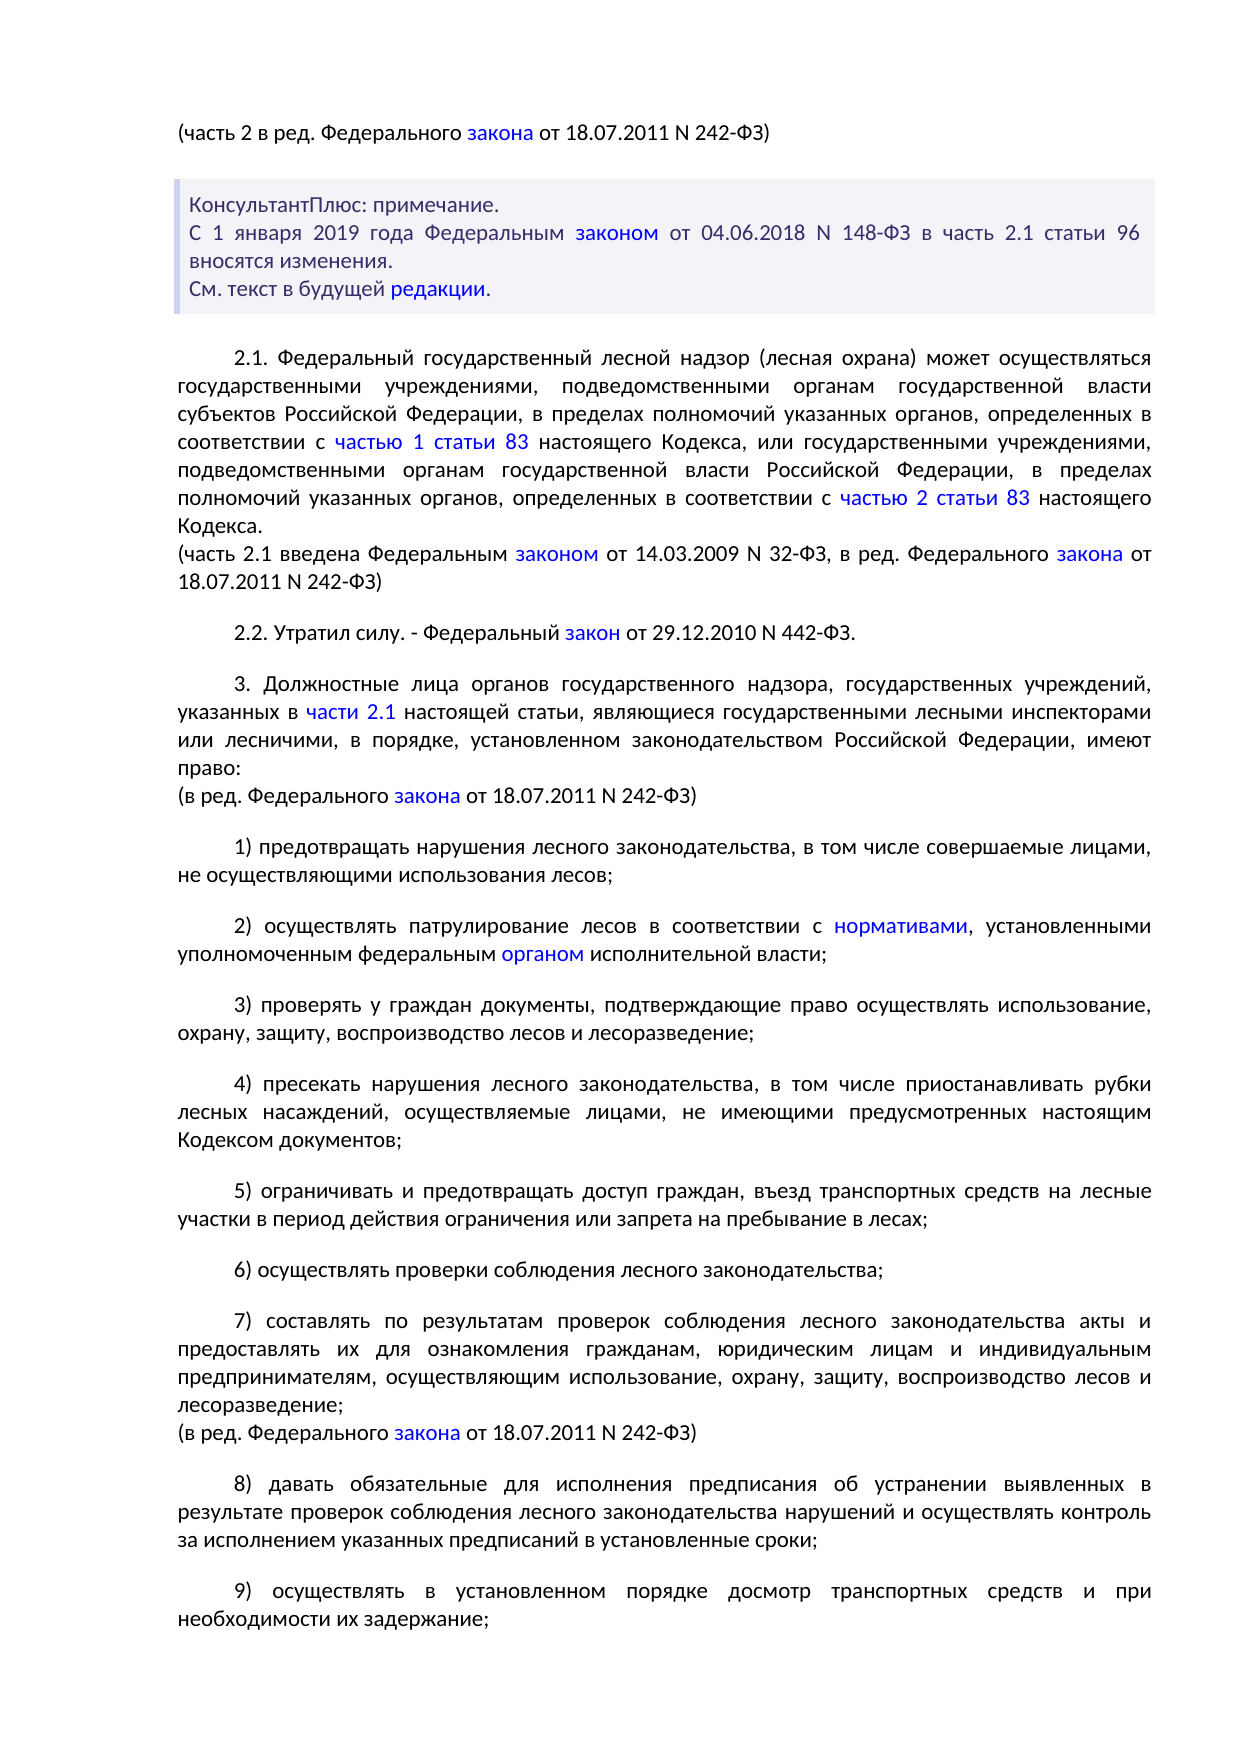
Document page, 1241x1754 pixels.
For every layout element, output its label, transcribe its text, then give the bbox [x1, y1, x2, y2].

text (в ред. Федерального закона от 18.07.2011 N 242-ФЗ) [177, 1418, 1152, 1446]
text 9) осуществлять в установленном порядке досмотр транспортных средств и при необходимости их задержание; [177, 1576, 1152, 1632]
table_header КонсультантПлюс: примечание. С 1 января 2019 года Федеральным законом от 04.06.2018 N 148-ФЗ в часть 2.1 статьи 96 вносятся изменения. См. текст в будущей редакции. [180, 179, 1149, 314]
text 2.2. Утратил силу. - Федеральный закон от 29.12.2010 N 442-ФЗ. [177, 618, 1152, 646]
text 5) ограничивать и предотвращать доступ граждан, въезд транспортных средств на лесные участки в период действия ограничения или запрета на пребывание в лесах; [177, 1176, 1152, 1232]
text 3) проверять у граждан документы, подтверждающие право осуществлять использование, охрану, защиту, воспроизводство лесов и лесоразведение; [177, 990, 1152, 1046]
text 2.1. Федеральный государственный лесной надзор (лесная охрана) может осуществляться государственными учреждениями, подведомственными органам государственной власти субъектов Российской Федерации, в пределах полномочий указанных органов, определенных в соответствии с частью 1 статьи 83 настоящего Кодекса, или государственными учреждениями, подведомственными органам государственной власти Российской Федерации, в пределах полномочий указанных органов, определенных в соответствии с частью 2 статьи 83 настоящего Кодекса. [177, 343, 1152, 539]
text 8) давать обязательные для исполнения предписания об устранении выявленных в результате проверок соблюдения лесного законодательства нарушений и осуществлять контроль за исполнением указанных предписаний в установленные сроки; [177, 1469, 1152, 1553]
text (часть 2.1 введена Федеральным законом от 14.03.2009 N 32-ФЗ, в ред. Федерального закона от 18.07.2011 N 242-ФЗ) [177, 539, 1152, 595]
text 1) предотвращать нарушения лесного законодательства, в том числе совершаемые лицами, не осуществляющими использования лесов; [177, 832, 1152, 888]
text (в ред. Федерального закона от 18.07.2011 N 242-ФЗ) [177, 781, 1152, 809]
text 4) пресекать нарушения лесного законодательства, в том числе приостанавливать рубки лесных насаждений, осуществляемые лицами, не имеющими предусмотренных настоящим Кодексом документов; [177, 1069, 1152, 1153]
text 6) осуществлять проверки соблюдения лесного законодательства; [177, 1255, 1152, 1283]
text 7) составлять по результатам проверок соблюдения лесного законодательства акты и предоставлять их для ознакомления гражданам, юридическим лицам и индивидуальным предпринимателям, осуществляющим использование, охрану, защиту, воспроизводство лесов и лесоразведение; [177, 1306, 1152, 1418]
text 3. Должностные лица органов государственного надзора, государственных учреждений, указанных в части 2.1 настоящей статьи, являющиеся государственными лесными инспекторами или лесничими, в порядке, установленном законодательством Российской Федерации, имеют право: [177, 669, 1152, 781]
text 2) осуществлять патрулирование лесов в соответствии с нормативами, установленными уполномоченным федеральным органом исполнительной власти; [177, 911, 1152, 967]
text (часть 2 в ред. Федерального закона от 18.07.2011 N 242-ФЗ) [177, 118, 1152, 146]
